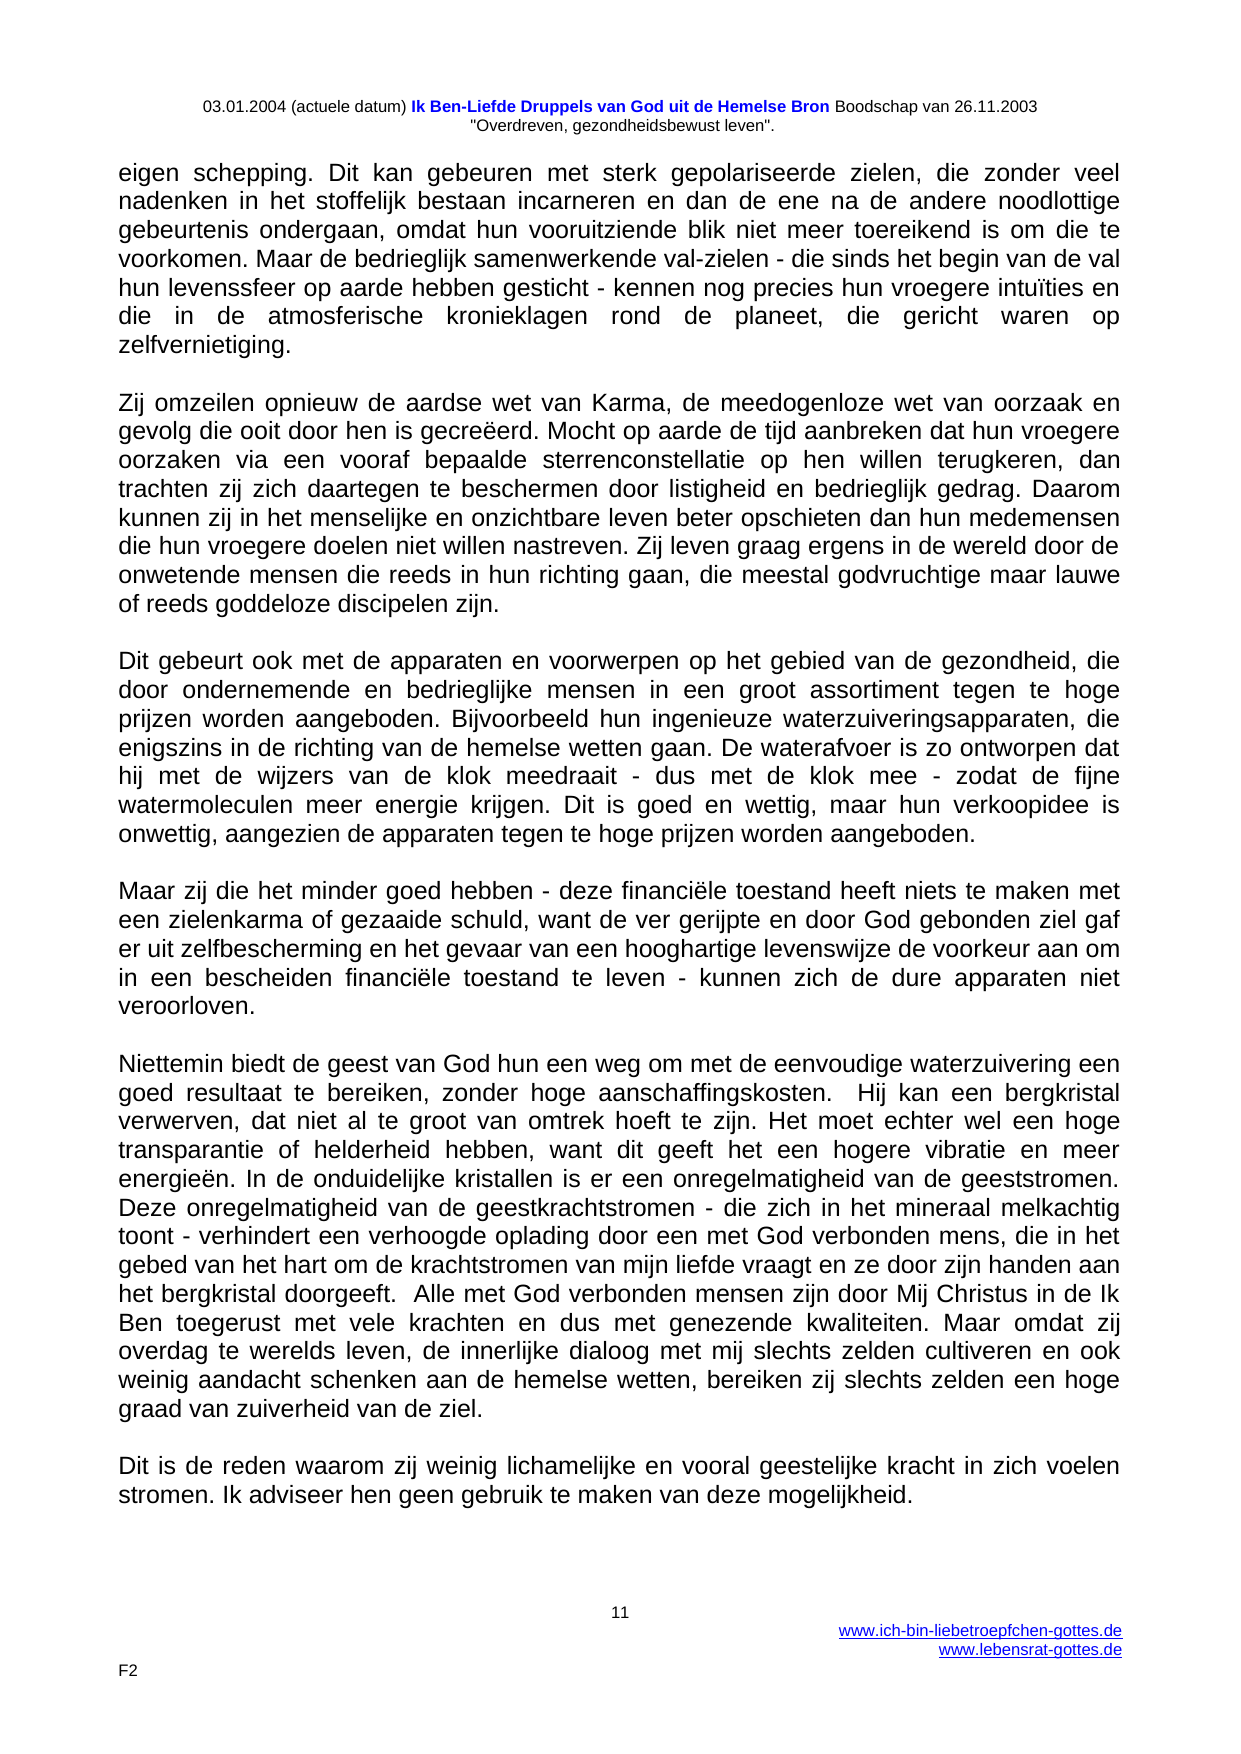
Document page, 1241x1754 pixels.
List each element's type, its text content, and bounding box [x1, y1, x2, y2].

text Niettemin biedt de geest van God hun een weg om met de eenvoudige waterzuivering een goed resultaat te bereiken, zonder hoge aanschaffingskosten. Hij kan een bergkristal verwerven, dat niet al te groot van omtrek hoeft te zijn. Het moet echter wel een hoge transparantie of helderheid hebben, want dit geeft het een hogere vibratie en meer energieën. In de onduidelijke kristallen is er een onregelmatigheid van de geeststromen. Deze onregelmatigheid van de geestkrachtstromen - die zich in het mineraal melkachtig toont - verhindert een verhoogde oplading door een met God verbonden mens, die in het gebed van het hart om de krachtstromen van mijn liefde vraagt en ze door zijn handen aan het bergkristal doorgeeft. Alle met God verbonden mensen zijn door Mij Christus in de Ik Ben toegerust met vele krachten en dus met genezende kwaliteiten. Maar omdat zij overdag te werelds leven, de innerlijke dialoog met mij slechts zelden cultiveren en ook weinig aandacht schenken aan de hemelse wetten, bereiken zij slechts zelden een hoge graad van zuiverheid van de ziel. [118, 1049, 1122, 1422]
text Maar zij die het minder goed hebben - deze financiële toestand heeft niets te maken met een zielenkarma of gezaaide schuld, want de ver gerijpte en door God gebonden ziel gaf er uit zelfbescherming en het gevaar van een hooghartige levenswijze de voorkeur aan om in een bescheiden financiële toestand te leven - kunnen zich de dure apparaten niet veroorloven. [118, 876, 1122, 1020]
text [118, 157, 1122, 359]
text Dit gebeurt ook met de apparaten en voorwerpen op het gebied van de gezondheid, die door ondernemende en bedrieglijke mensen in een groot assortiment tegen te hoge prijzen worden aangeboden. Bijvoorbeeld hun ingenieuze waterzuiveringsapparaten, die enigszins in de richting van de hemelse wetten gaan. De waterafvoer is zo ontworpen dat hij met de wijzers van de klok meedraait - dus met de klok mee - zodat de fijne watermoleculen meer energie krijgen. Dit is goed en wettig, maar hun verkoopidee is onwettig, aangezien de apparaten tegen te hoge prijzen worden aangeboden. [118, 646, 1122, 847]
text Dit is de reden waarom zij weinig lichamelijke en vooral geestelijke kracht in zich voelen stromen. Ik adviseer hen geen gebruik te maken van deze mogelijkheid. [118, 1451, 1122, 1509]
text Zij omzeilen opnieuw de aardse wet van Karma, de meedogenloze wet van oorzaak en gevolg die ooit door hen is gecreëerd. Mocht op aarde de tijd aanbreken dat hun vroegere oorzaken via een vooraf bepaalde sterrenconstellatie op hen willen terugkeren, dan trachten zij zich daartegen te beschermen door listigheid en bedrieglijk gedrag. Daarom kunnen zij in het menselijke en onzichtbare leven beter opschieten dan hun medemensen die hun vroegere doelen niet willen nastreven. Zij leven graag ergens in de wereld door de onwetende mensen die reeds in hun richting gaan, die meestal godvruchtige maar lauwe of reeds goddeloze discipelen zijn. [118, 387, 1122, 617]
